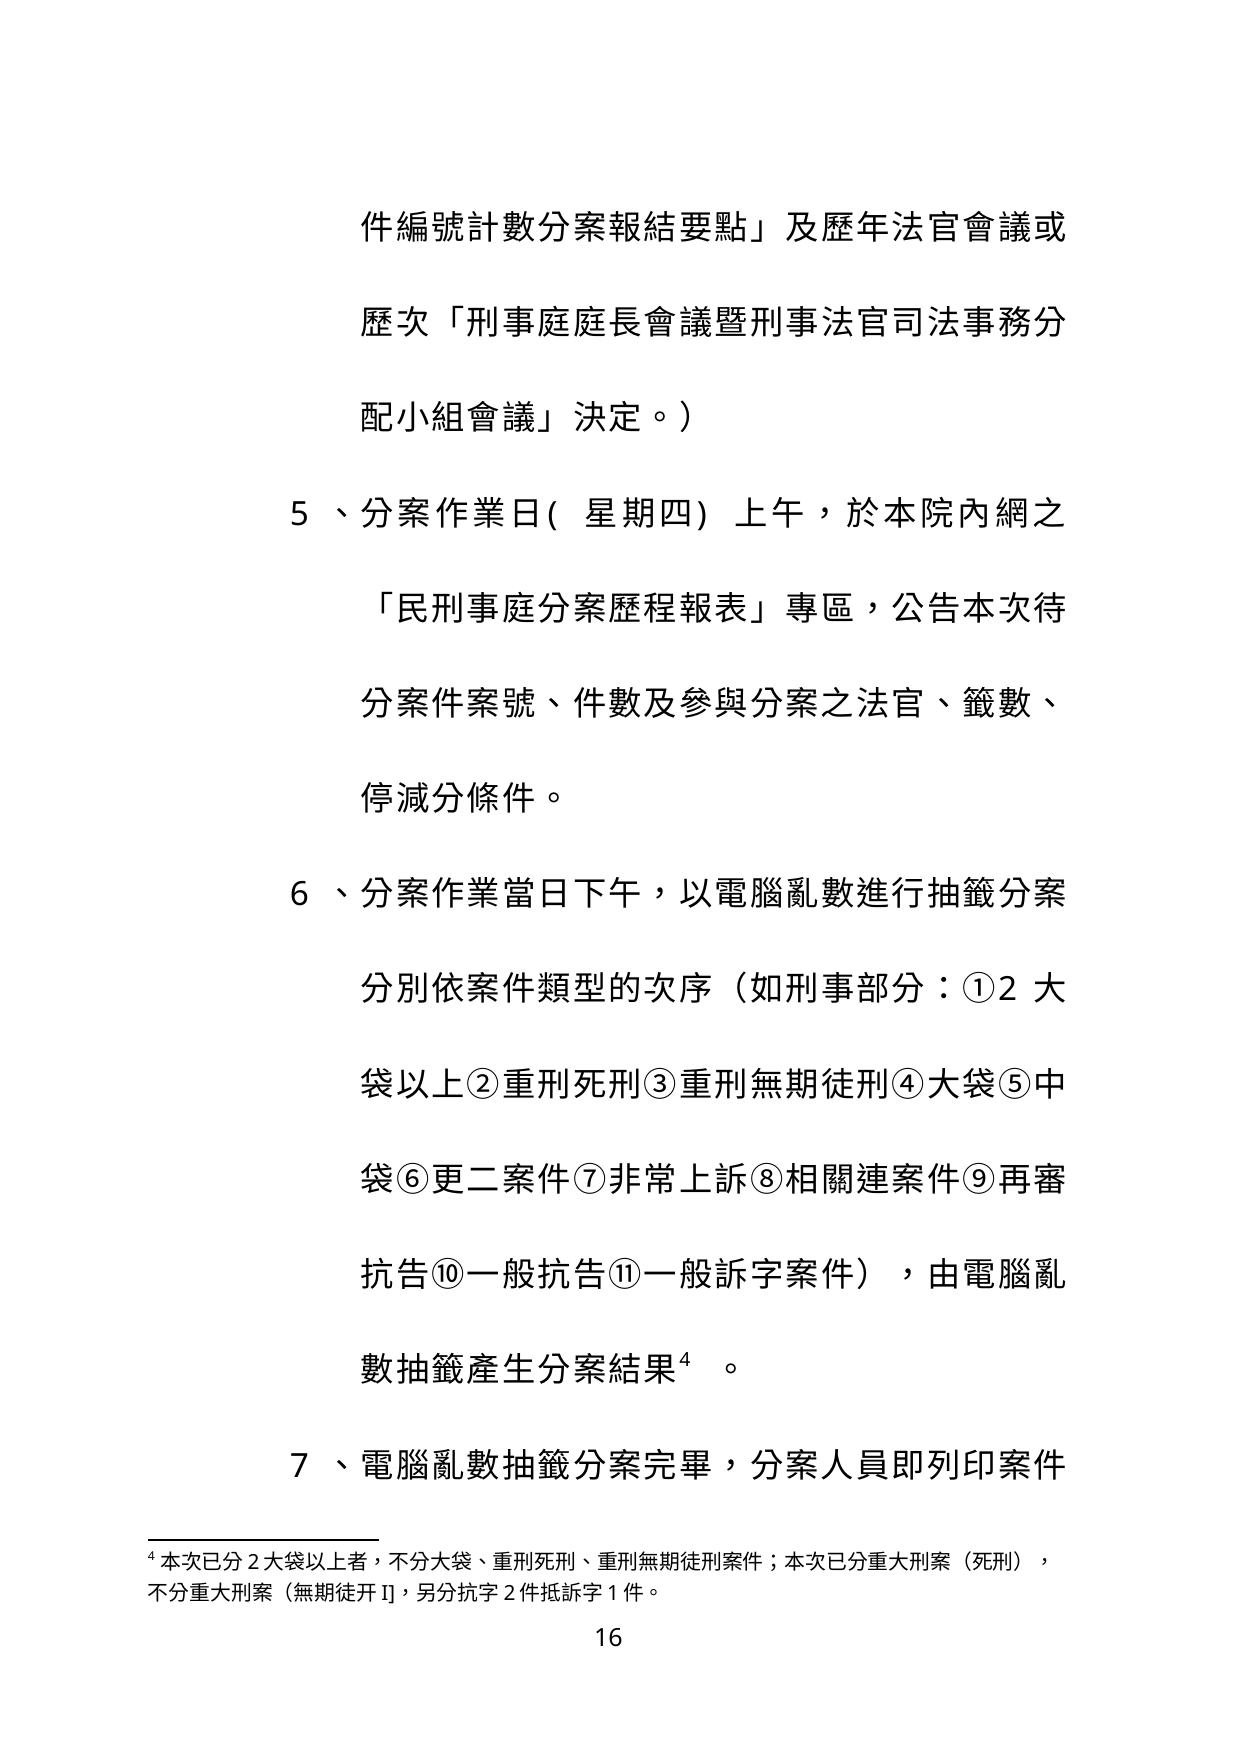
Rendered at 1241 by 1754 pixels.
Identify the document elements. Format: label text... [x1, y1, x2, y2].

subtitle 分案作業日(星期四)上午，於本院內網之「民刑事庭分案歷程報表」專區，公告本次待分案件案號、件數及參與分案之法官、籤數、停減分條件。 [272, 463, 1069, 844]
subtitle 電腦亂數抽籤分案完畢，分案人員即列印案件分配清單，並於上述專區公告本次分案結果。 [272, 1415, 1069, 1510]
subtitle 分案作業當日下午，以電腦亂數進行抽籤分案。分別依案件類型的次序（如刑事部分：①2大袋以上②重刑死刑③重刑無期徒刑④大袋⑤中袋⑥更二案件⑦非常上訴⑧相關連案件⑨再審抗告⑩一般抗告⑪一般訴字案件），由電腦亂數抽籤產生分案結果。 [272, 844, 1069, 1415]
subtitle 分案前，分案科長先於電腦就各法官之停分、減分、補分或折抵等條件爲設定。（停分、減分、補分或折抵等條件依「最高法院民刑事案件編號計數分案報結要點」及歷年法官會議或歷次「刑事庭庭長會議暨刑事法官司法事務分配小組會議」決定。） [272, 177, 1069, 463]
